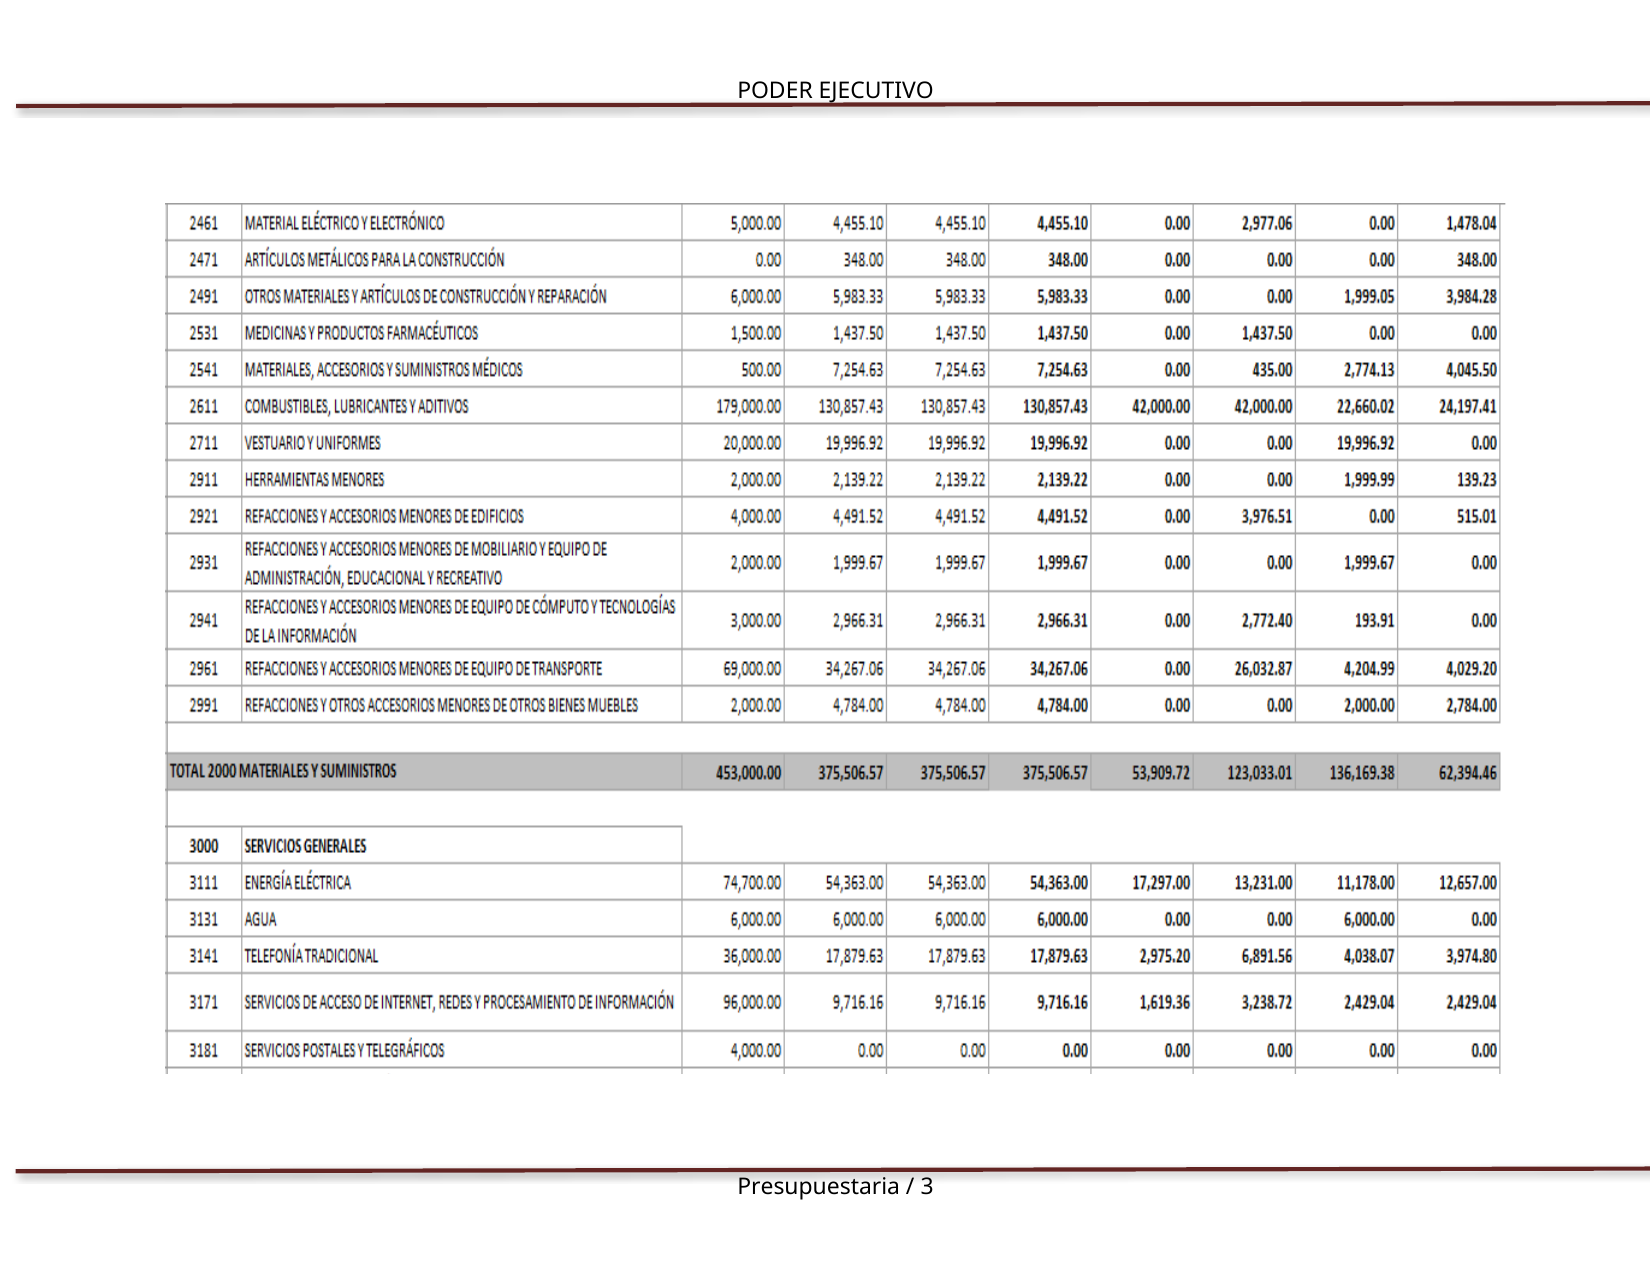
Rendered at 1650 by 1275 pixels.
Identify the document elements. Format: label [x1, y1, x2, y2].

picture [165, 203, 1506, 1074]
